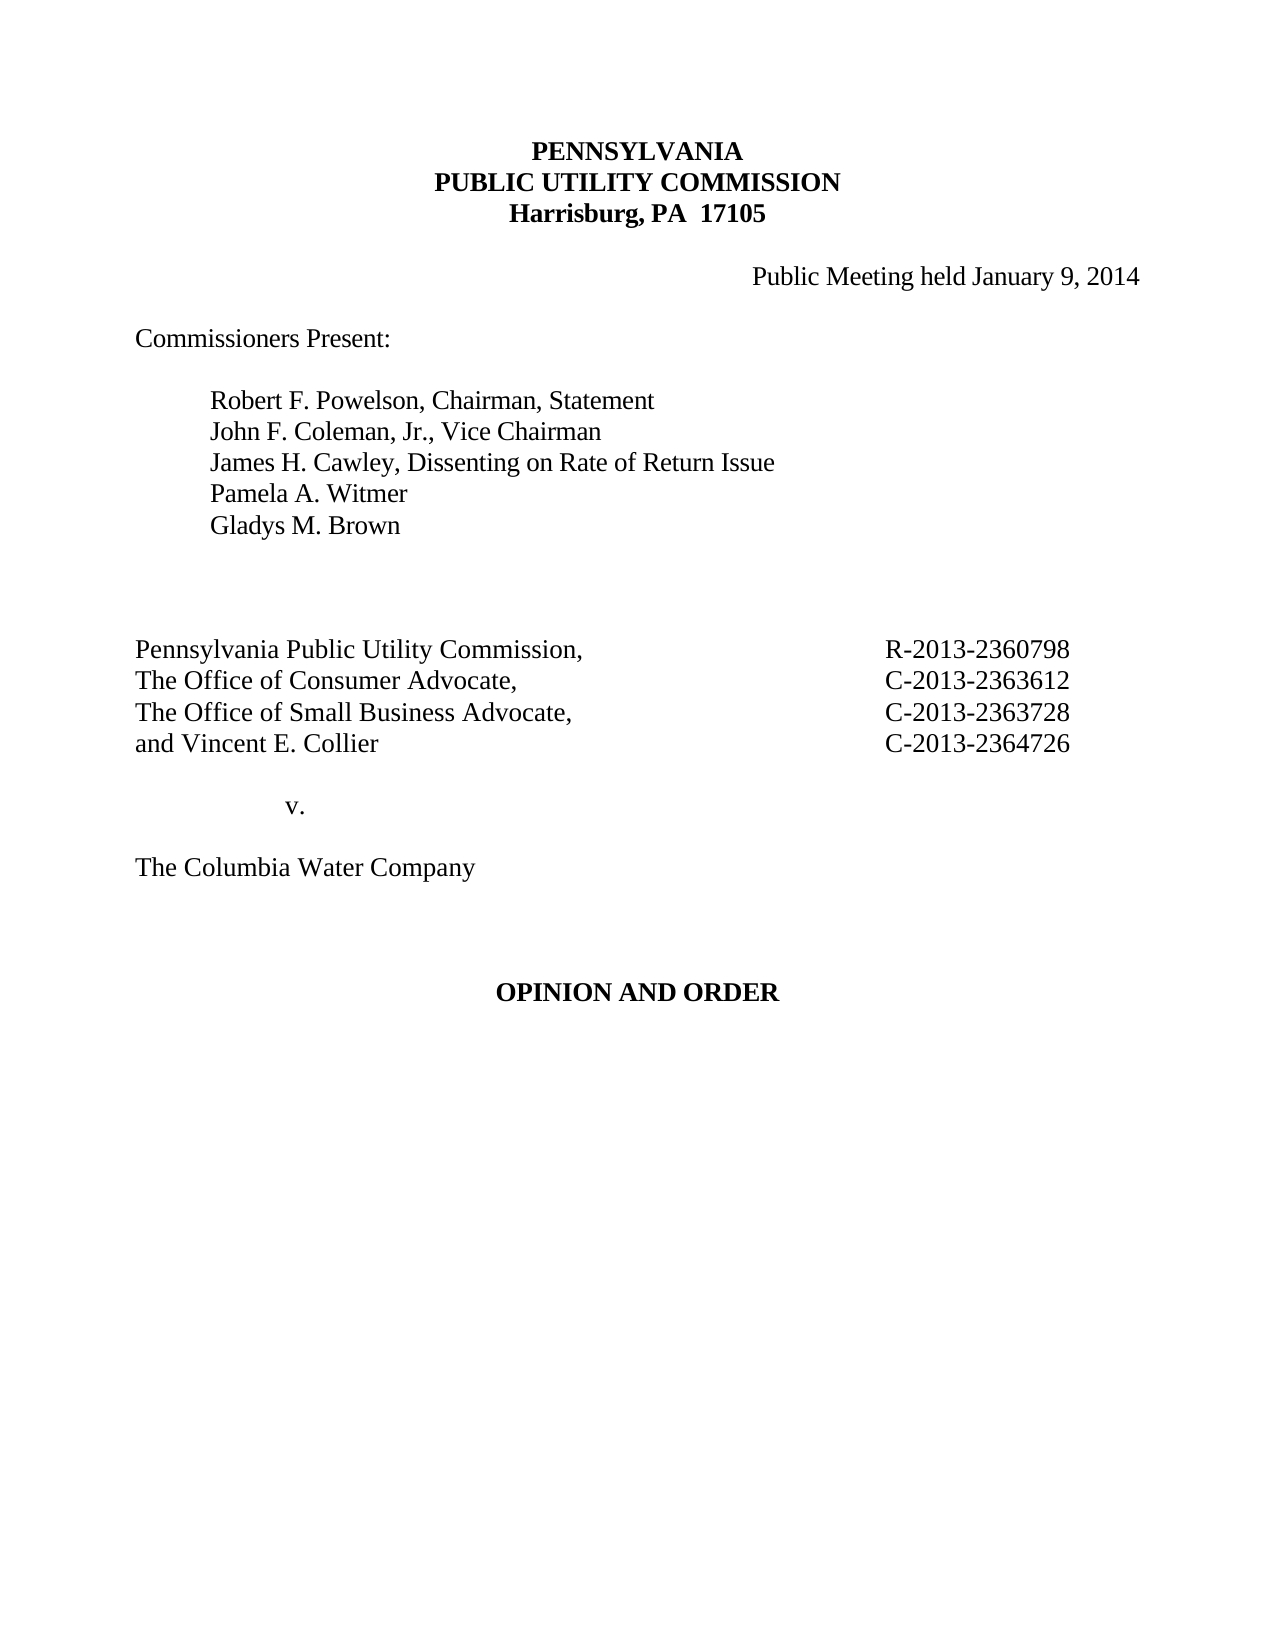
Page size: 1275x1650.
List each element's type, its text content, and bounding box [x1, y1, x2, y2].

text Commissioners Present: [135, 322, 1140, 353]
text Gladys M. Brown [135, 509, 1140, 540]
text Public Meeting held January 9, 2014 [135, 259, 1140, 291]
text James H. Cawley, Dissenting on Rate of Return Issue [135, 446, 1140, 478]
text Robert F. Powelson, Chairman, Statement [135, 384, 1140, 415]
text The Office of Consumer Advocate, C-2013-2363612 [135, 664, 1140, 696]
text v. [210, 789, 1140, 820]
text Pennsylvania Public Utility Commission, R-2013-2360798 [135, 633, 1140, 664]
text PENNSYLVANIA [135, 135, 1140, 166]
text The Office of Small Business Advocate, C-2013-2363728 [135, 696, 1140, 727]
text OPINION AND ORDER [135, 976, 1140, 1007]
text Harrisburg, PA 17105 [135, 197, 1140, 228]
text Pamela A. Witmer [135, 478, 1140, 509]
text PUBLIC UTILITY COMMISSION [135, 166, 1140, 197]
text John F. Coleman, Jr., Vice Chairman [135, 415, 1140, 446]
text The Columbia Water Company [135, 851, 1140, 882]
text and Vincent E. Collier C-2013-2364726 [135, 727, 1140, 789]
